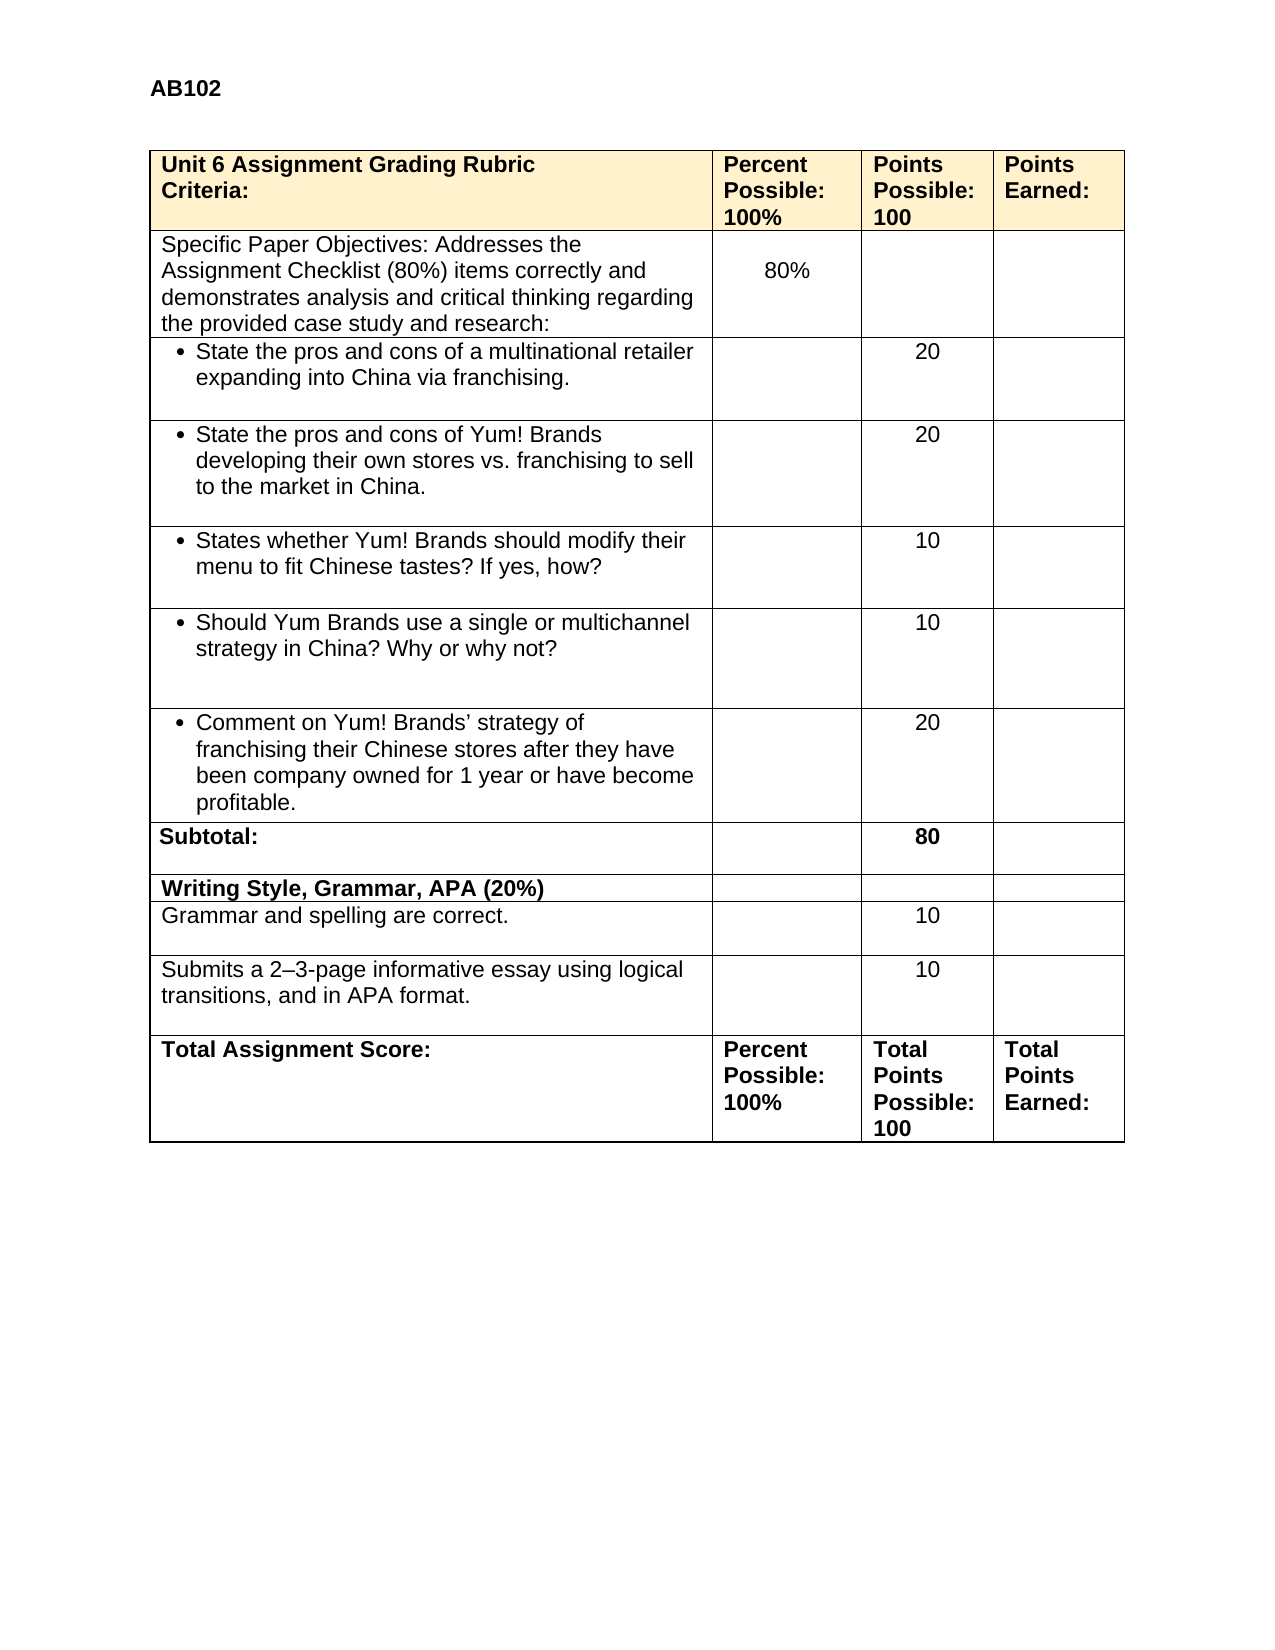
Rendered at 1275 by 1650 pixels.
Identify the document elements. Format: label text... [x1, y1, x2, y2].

table_cell [994, 823, 1124, 874]
table_cell Percent Possible: 100% [713, 1036, 861, 1141]
table_cell [994, 956, 1124, 1035]
table_cell 80 [862, 823, 993, 874]
table_cell [713, 956, 861, 1035]
table_cell Submits a 2–3-page informative essay using logical transitions, and in APA format. [151, 956, 712, 1035]
table_cell Comment on Yum! Brands’ strategy of franchising their Chinese stores after they have been company owned for 1 year or have become profitable. [151, 709, 712, 822]
table_cell [994, 709, 1124, 822]
table_cell [713, 421, 861, 526]
table_cell [994, 875, 1124, 901]
table_cell 10 [862, 609, 993, 708]
table_cell [713, 609, 861, 708]
table_header Percent Possible: 100% [713, 151, 861, 230]
table_cell Total Assignment Score: [151, 1036, 712, 1141]
table_cell [713, 823, 861, 874]
table_cell States whether Yum! Brands should modify their menu to fit Chinese tastes? If yes, how? [151, 527, 712, 607]
table_cell 20 [862, 709, 993, 822]
table_cell Specific Paper Objectives: Addresses the Assignment Checklist (80%) items correctly and demonstrates analysis and critical thinking regarding the provided case study and research: [151, 231, 712, 337]
table_cell 20 [862, 421, 993, 526]
table_header Points Possible: 100 [862, 151, 993, 230]
table_cell [713, 527, 861, 607]
table_cell [994, 527, 1124, 607]
table_cell Total Points Possible: 100 [862, 1036, 993, 1141]
table_cell 20 [862, 338, 993, 419]
table_cell [713, 902, 861, 955]
table_cell Total Points Earned: [994, 1036, 1124, 1141]
table_cell [994, 902, 1124, 955]
table_cell State the pros and cons of Yum! Brands developing their own stores vs. franchising to sell to the market in China. [151, 421, 712, 526]
table_cell [713, 709, 861, 822]
table_cell 10 [862, 902, 993, 955]
table_cell Grammar and spelling are correct. [151, 902, 712, 955]
table_header Unit 6 Assignment Grading Rubric Criteria: [151, 151, 712, 230]
table_cell 10 [862, 956, 993, 1035]
table_cell Writing Style, Grammar, APA (20%) [151, 875, 712, 901]
table_cell [713, 875, 861, 901]
table_cell [862, 875, 993, 901]
table_cell [862, 231, 993, 337]
table_cell [994, 609, 1124, 708]
table_cell State the pros and cons of a multinational retailer expanding into China via franchising. [151, 338, 712, 419]
table_cell Subtotal: [151, 823, 712, 874]
table_cell [994, 421, 1124, 526]
table_cell Should Yum Brands use a single or multichannel strategy in China? Why or why not? [151, 609, 712, 708]
table_cell [994, 231, 1124, 337]
table_cell [994, 338, 1124, 419]
table_cell [713, 338, 861, 419]
table_cell 80% [713, 231, 861, 337]
table_cell 10 [862, 527, 993, 607]
table_header Points Earned: [994, 151, 1124, 230]
